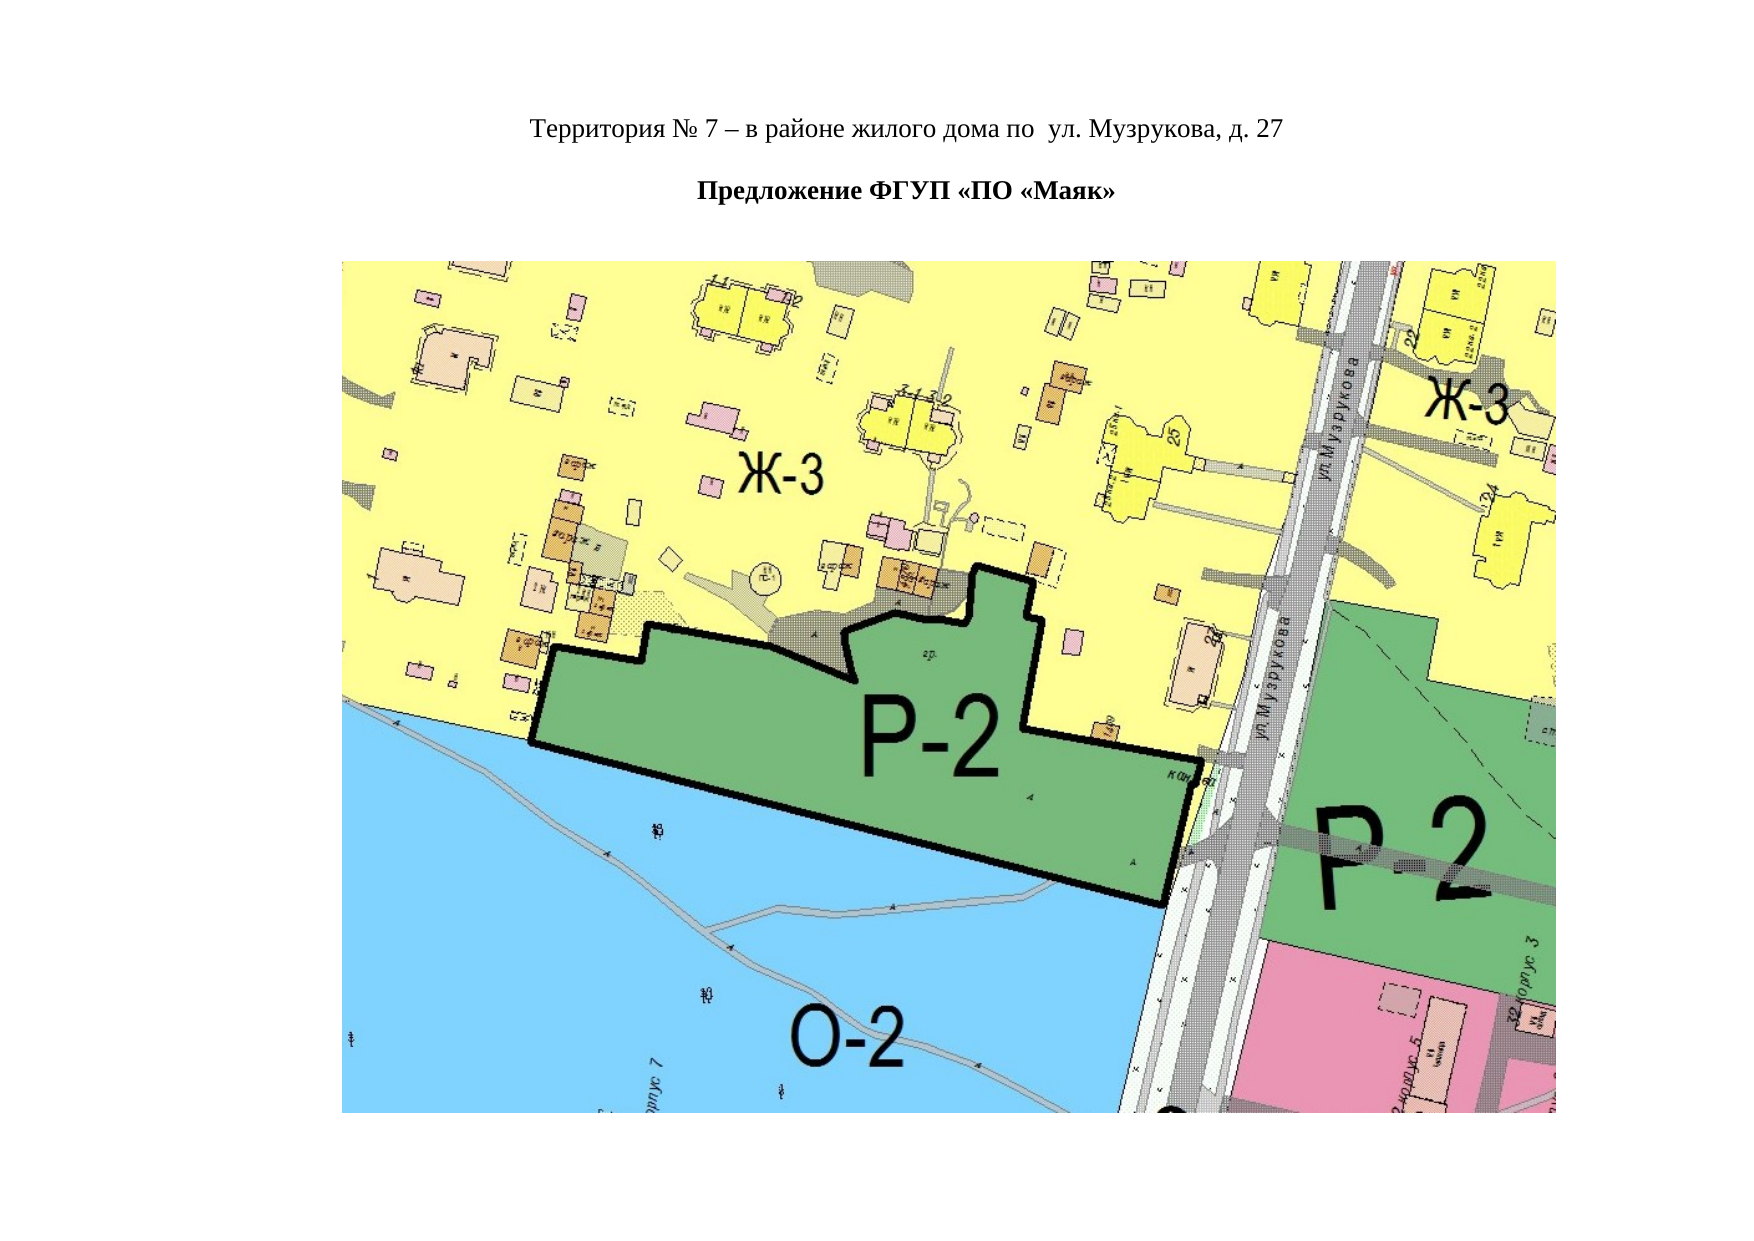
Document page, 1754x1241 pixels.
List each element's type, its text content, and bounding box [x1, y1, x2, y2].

text Предложение ФГУП «ПО «Маяк» [118, 174, 1695, 205]
text Территория № 7 – в районе жилого дома по ул. Музрукова, д. 27 [118, 112, 1695, 143]
picture [342, 261, 1556, 1113]
